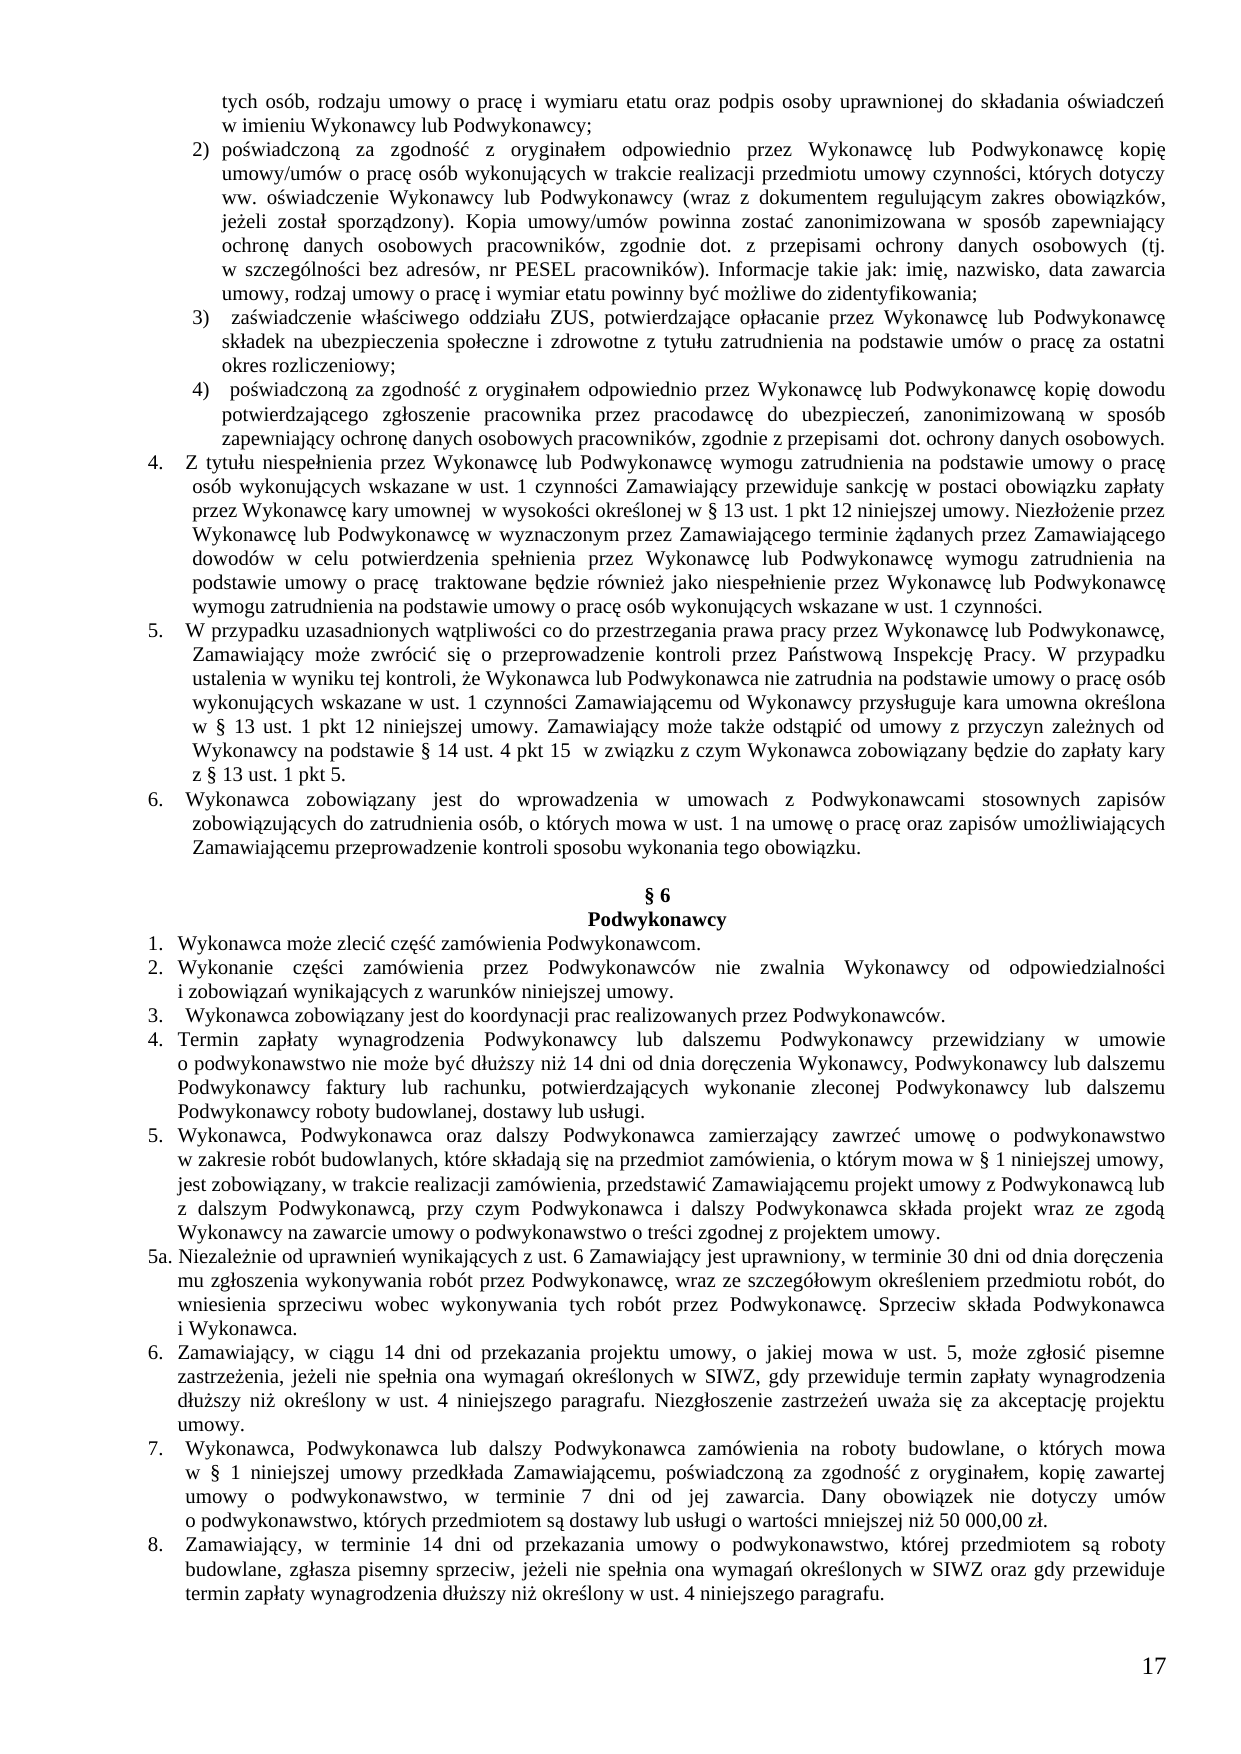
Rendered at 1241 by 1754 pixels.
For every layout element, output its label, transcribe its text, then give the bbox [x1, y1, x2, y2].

list Zamawiający, w ciągu 14 dni od przekazania projektu umowy, o jakiej mowa w ust. 5, może zgłosić pisemne zastrzeżenia, jeżeli nie spełnia ona wymagań określonych w SIWZ, gdy przewiduje termin zapłaty wynagrodzenia dłuższy niż określony w ust. 4 niniejszego paragrafu. Niezgłoszenie zastrzeżeń uważa się za akceptację projektu umowy. [148, 1340, 1167, 1436]
list Wykonawca zobowiązany jest do wprowadzenia w umowach z Podwykonawcami stosownych zapisów zobowiązujących do zatrudnienia osób, o których mowa w ust. 1 na umowę o pracę oraz zapisów umożliwiających Zamawiającemu przeprowadzenie kontroli sposobu wykonania tego obowiązku. [148, 786, 1167, 859]
list W przypadku uzasadnionych wątpliwości co do przestrzegania prawa pracy przez Wykonawcę lub Podwykonawcę, Zamawiający może zwrócić się o przeprowadzenie kontroli przez Państwową Inspekcję Pracy. W przypadku ustalenia w wyniku tej kontroli, że Wykonawca lub Podwykonawca nie zatrudnia na podstawie umowy o pracę osób wykonujących wskazane w ust. 1 czynności Zamawiającemu od Wykonawcy przysługuje kara umowna określona w § 13 ust. 1 pkt 12 niniejszej umowy. Zamawiający może także odstąpić od umowy z przyczyn zależnych od Wykonawcy na podstawie § 14 ust. 4 pkt 15 w związku z czym Wykonawca zobowiązany będzie do zapłaty kary z § 13 ust. 1 pkt 5. [148, 618, 1167, 786]
list poświadczoną za zgodność z oryginałem odpowiednio przez Wykonawcę lub Podwykonawcę kopię umowy/umów o pracę osób wykonujących w trakcie realizacji przedmiotu umowy czynności, których dotyczy ww. oświadczenie Wykonawcy lub Podwykonawcy (wraz z dokumentem regulującym zakres obowiązków, jeżeli został sporządzony). Kopia umowy/umów powinna zostać zanonimizowana w sposób zapewniający ochronę danych osobowych pracowników, zgodnie dot. z przepisami ochrony danych osobowych (tj. w szczególności bez adresów, nr PESEL pracowników). Informacje takie jak: imię, nazwisko, data zawarcia umowy, rodzaj umowy o pracę i wymiar etatu powinny być możliwe do zidentyfikowania; [192, 137, 1167, 305]
list Termin zapłaty wynagrodzenia Podwykonawcy lub dalszemu Podwykonawcy przewidziany w umowie o podwykonawstwo nie może być dłuższy niż 14 dni od dnia doręczenia Wykonawcy, Podwykonawcy lub dalszemu Podwykonawcy faktury lub rachunku, potwierdzających wykonanie zleconej Podwykonawcy lub dalszemu Podwykonawcy roboty budowlanej, dostawy lub usługi. [148, 1027, 1167, 1123]
list Wykonawca zobowiązany jest do koordynacji prac realizowanych przez Podwykonawców. [148, 1003, 1167, 1027]
text Podwykonawcy [148, 907, 1167, 931]
list Wykonawca, Podwykonawca lub dalszy Podwykonawca zamówienia na roboty budowlane, o których mowa w § 1 niniejszej umowy przedkłada Zamawiającemu, poświadczoną za zgodność z oryginałem, kopię zawartej umowy o podwykonawstwo, w terminie 7 dni od jej zawarcia. Dany obowiązek nie dotyczy umów o podwykonawstwo, których przedmiotem są dostawy lub usługi o wartości mniejszej niż 50 000,00 zł. [148, 1436, 1167, 1532]
list Wykonawca, Podwykonawca oraz dalszy Podwykonawca zamierzający zawrzeć umowę o podwykonawstwo w zakresie robót budowlanych, które składają się na przedmiot zamówienia, o którym mowa w § 1 niniejszej umowy, jest zobowiązany, w trakcie realizacji zamówienia, przedstawić Zamawiającemu projekt umowy z Podwykonawcą lub z dalszym Podwykonawcą, przy czym Podwykonawca i dalszy Podwykonawca składa projekt wraz ze zgodą Wykonawcy na zawarcie umowy o podwykonawstwo o treści zgodnej z projektem umowy. [148, 1123, 1167, 1244]
list Zamawiający, w terminie 14 dni od przekazania umowy o podwykonawstwo, której przedmiotem są roboty budowlane, zgłasza pisemny sprzeciw, jeżeli nie spełnia ona wymagań określonych w SIWZ oraz gdy przewiduje termin zapłaty wynagrodzenia dłuższy niż określony w ust. 4 niniejszego paragrafu. [148, 1532, 1167, 1604]
list poświadczoną za zgodność z oryginałem odpowiednio przez Wykonawcę lub Podwykonawcę kopię dowodu potwierdzającego zgłoszenie pracownika przez pracodawcę do ubezpieczeń, zanonimizowaną w sposób zapewniający ochronę danych osobowych pracowników, zgodnie z przepisami dot. ochrony danych osobowych. [192, 377, 1167, 449]
list zaświadczenie właściwego oddziału ZUS, potwierdzające opłacanie przez Wykonawcę lub Podwykonawcę składek na ubezpieczenia społeczne i zdrowotne z tytułu zatrudnienia na podstawie umów o pracę za ostatni okres rozliczeniowy; [192, 305, 1167, 377]
text 5a. Niezależnie od uprawnień wynikających z ust. 6 Zamawiający jest uprawniony, w terminie 30 dni od dnia doręczenia mu zgłoszenia wykonywania robót przez Podwykonawcę, wraz ze szczegółowym określeniem przedmiotu robót, do wniesienia sprzeciwu wobec wykonywania tych robót przez Podwykonawcę. Sprzeciw składa Podwykonawca i Wykonawca. [148, 1244, 1167, 1340]
list Wykonanie części zamówienia przez Podwykonawców nie zwalnia Wykonawcy od odpowiedzialności i zobowiązań wynikających z warunków niniejszej umowy. [148, 955, 1167, 1003]
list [192, 89, 1167, 137]
text § 6 [148, 883, 1167, 907]
list Z tytułu niespełnienia przez Wykonawcę lub Podwykonawcę wymogu zatrudnienia na podstawie umowy o pracę osób wykonujących wskazane w ust. 1 czynności Zamawiający przewiduje sankcję w postaci obowiązku zapłaty przez Wykonawcę kary umownej w wysokości określonej w § 13 ust. 1 pkt 12 niniejszej umowy. Niezłożenie przez Wykonawcę lub Podwykonawcę w wyznaczonym przez Zamawiającego terminie żądanych przez Zamawiającego dowodów w celu potwierdzenia spełnienia przez Wykonawcę lub Podwykonawcę wymogu zatrudnienia na podstawie umowy o pracę traktowane będzie również jako niespełnienie przez Wykonawcę lub Podwykonawcę wymogu zatrudnienia na podstawie umowy o pracę osób wykonujących wskazane w ust. 1 czynności. [148, 449, 1167, 618]
list Wykonawca może zlecić część zamówienia Podwykonawcom. [148, 931, 1167, 955]
